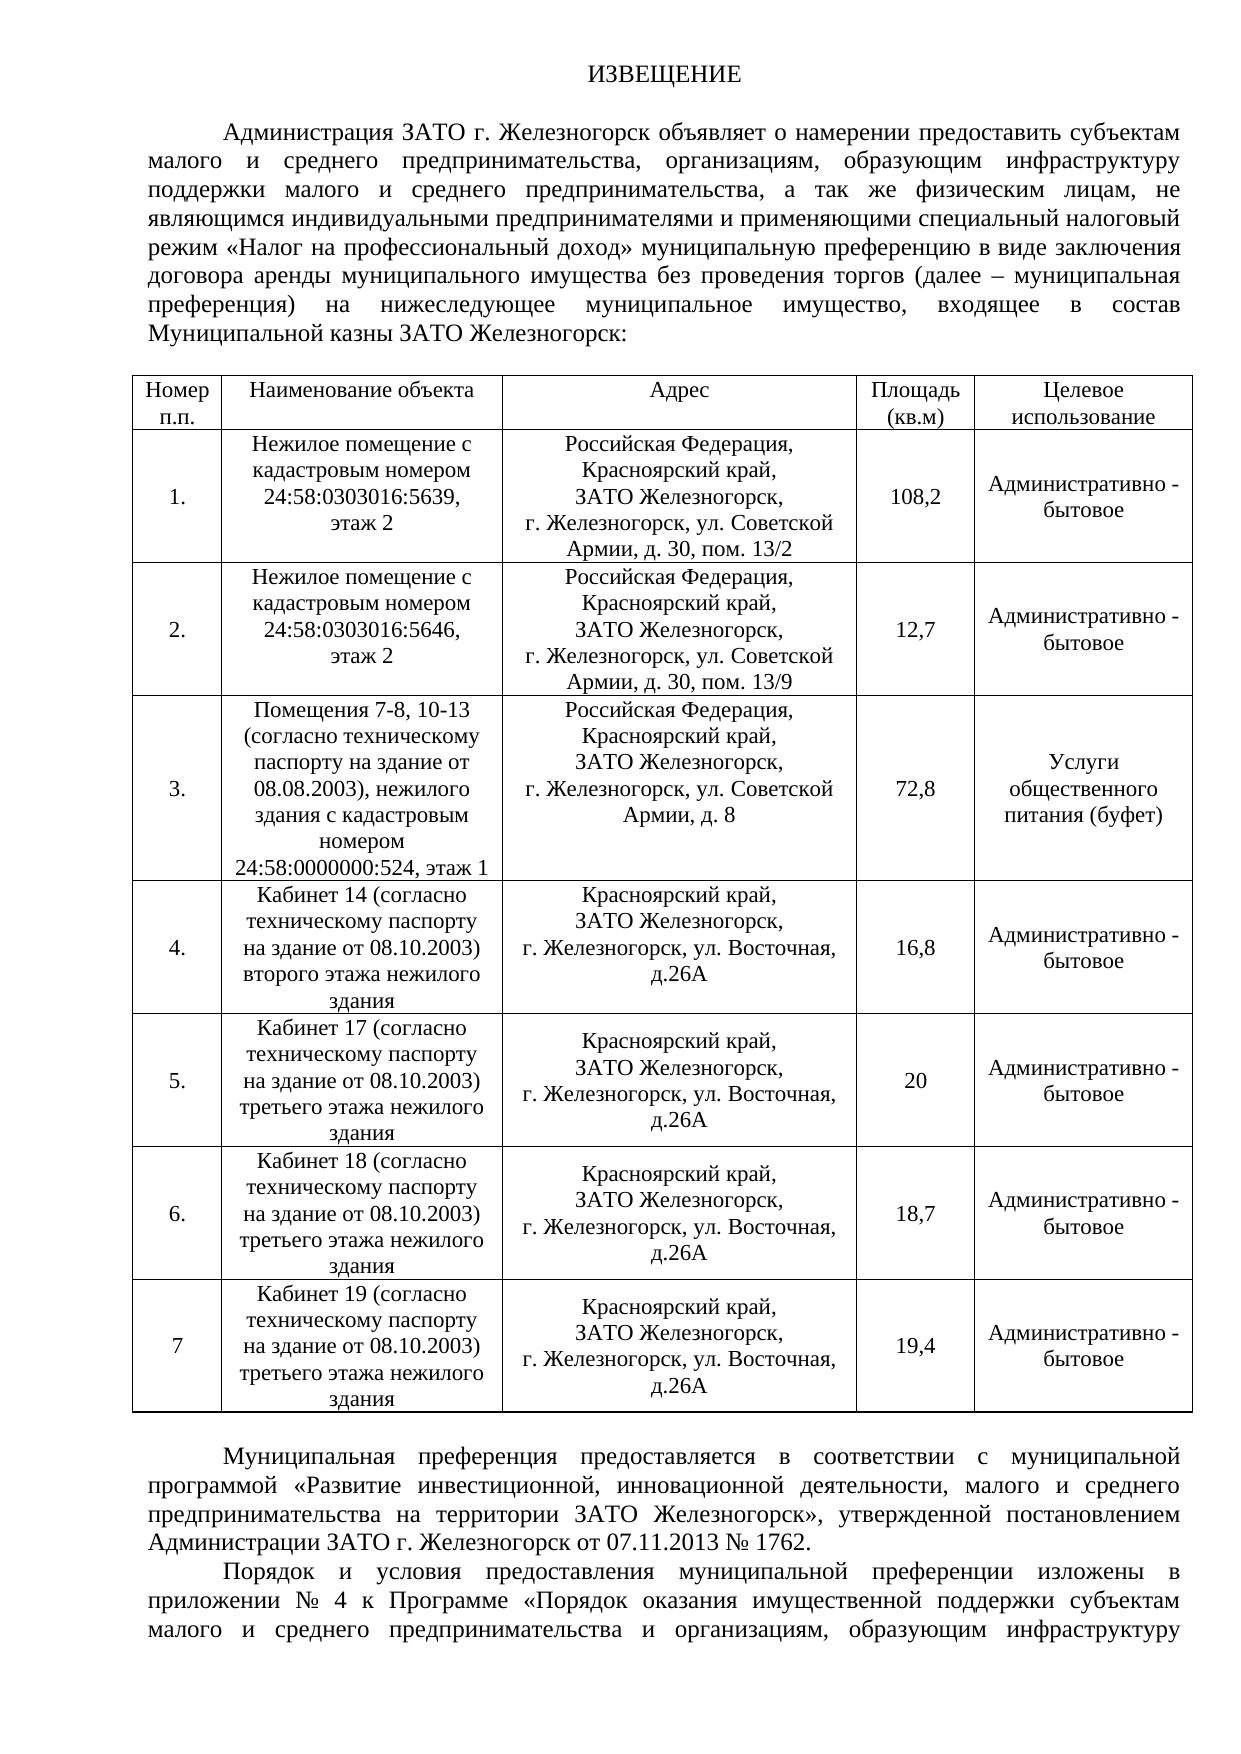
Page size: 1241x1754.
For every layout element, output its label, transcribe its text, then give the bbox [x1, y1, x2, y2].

table_header Адрес [503, 376, 856, 429]
table_cell 5. [133, 1014, 221, 1146]
table_cell Административно - бытовое [975, 1014, 1192, 1146]
table_cell Нежилое помещение с кадастровым номером 24:58:0303016:5639, этаж 2 [222, 430, 502, 562]
table_cell Административно - бытовое [975, 1280, 1192, 1411]
table_cell 6. [133, 1147, 221, 1279]
table_cell Красноярский край, ЗАТО Железногорск, г. Железногорск, ул. Восточная, д.26А [503, 1280, 856, 1411]
text Администрация ЗАТО г. Железногорск объявляет о намерении предоставить субъектам малого и среднего предпринимательства, организациям, образующим инфраструктуру поддержки малого и среднего предпринимательства, а так же физическим лицам, не являющимся индивидуальными предпринимателями и применяющими специальный налоговый режим «Налог на профессиональный доход» муниципальную преференцию в виде заключения договора аренды муниципального имущества без проведения торгов (далее – муниципальная преференция) на нижеследующее муниципальное имущество, входящее в состав Муниципальной казны ЗАТО Железногорск: [148, 117, 1181, 347]
table_cell Красноярский край, ЗАТО Железногорск, г. Железногорск, ул. Восточная, д.26А [503, 1014, 856, 1146]
table_cell 20 [857, 1014, 974, 1146]
table_cell Административно - бытовое [975, 563, 1192, 695]
table_header Целевое использование [975, 376, 1192, 429]
table_cell Красноярский край, ЗАТО Железногорск, г. Железногорск, ул. Восточная, д.26А [503, 1147, 856, 1279]
table_cell Кабинет 19 (согласно техническому паспорту на здание от 08.10.2003) третьего этажа нежилого здания [222, 1280, 502, 1411]
table_cell 108,2 [857, 430, 974, 562]
table_cell Административно - бытовое [975, 1147, 1192, 1279]
table_cell Административно - бытовое [975, 881, 1192, 1013]
table_cell 1. [133, 430, 221, 562]
table_header Номер п.п. [133, 376, 221, 429]
text Муниципальная преференция предоставляется в соответствии с муниципальной программой «Развитие инвестиционной, инновационной деятельности, малого и среднего предпринимательства на территории ЗАТО Железногорск», утвержденной постановлением Администрации ЗАТО г. Железногорск от 07.11.2013 № 1762. [148, 1441, 1181, 1556]
table_cell 12,7 [857, 563, 974, 695]
table_cell 18,7 [857, 1147, 974, 1279]
table_cell 3. [133, 696, 221, 880]
table_cell Административно - бытовое [975, 430, 1192, 562]
table_cell 72,8 [857, 696, 974, 880]
table_cell Помещения 7-8, 10-13 (согласно техническому паспорту на здание от 08.08.2003), нежилого здания с кадастровым номером 24:58:0000000:524, этаж 1 [222, 696, 502, 880]
table_cell Российская Федерация, Красноярский край, ЗАТО Железногорск, г. Железногорск, ул. Советской Армии, д. 30, пом. 13/2 [503, 430, 856, 562]
table_cell Нежилое помещение с кадастровым номером 24:58:0303016:5646, этаж 2 [222, 563, 502, 695]
table_cell Красноярский край, ЗАТО Железногорск, г. Железногорск, ул. Восточная, д.26А [503, 881, 856, 1013]
table_header Площадь (кв.м) [857, 376, 974, 429]
table_cell 16,8 [857, 881, 974, 1013]
table_header Наименование объекта [222, 376, 502, 429]
table_cell Кабинет 17 (согласно техническому паспорту на здание от 08.10.2003) третьего этажа нежилого здания [222, 1014, 502, 1146]
table_cell Кабинет 14 (согласно техническому паспорту на здание от 08.10.2003) второго этажа нежилого здания [222, 881, 502, 1013]
table_cell 7 [133, 1280, 221, 1411]
table_cell 2. [133, 563, 221, 695]
table_cell Услуги общественного питания (буфет) [975, 696, 1192, 880]
table_cell Российская Федерация, Красноярский край, ЗАТО Железногорск, г. Железногорск, ул. Советской Армии, д. 8 [503, 696, 856, 880]
table_cell Кабинет 18 (согласно техническому паспорту на здание от 08.10.2003) третьего этажа нежилого здания [222, 1147, 502, 1279]
text ИЗВЕЩЕНИЕ [148, 59, 1181, 88]
table_cell Российская Федерация, Красноярский край, ЗАТО Железногорск, г. Железногорск, ул. Советской Армии, д. 30, пом. 13/9 [503, 563, 856, 695]
table_cell 4. [133, 881, 221, 1013]
table_cell 19,4 [857, 1280, 974, 1411]
